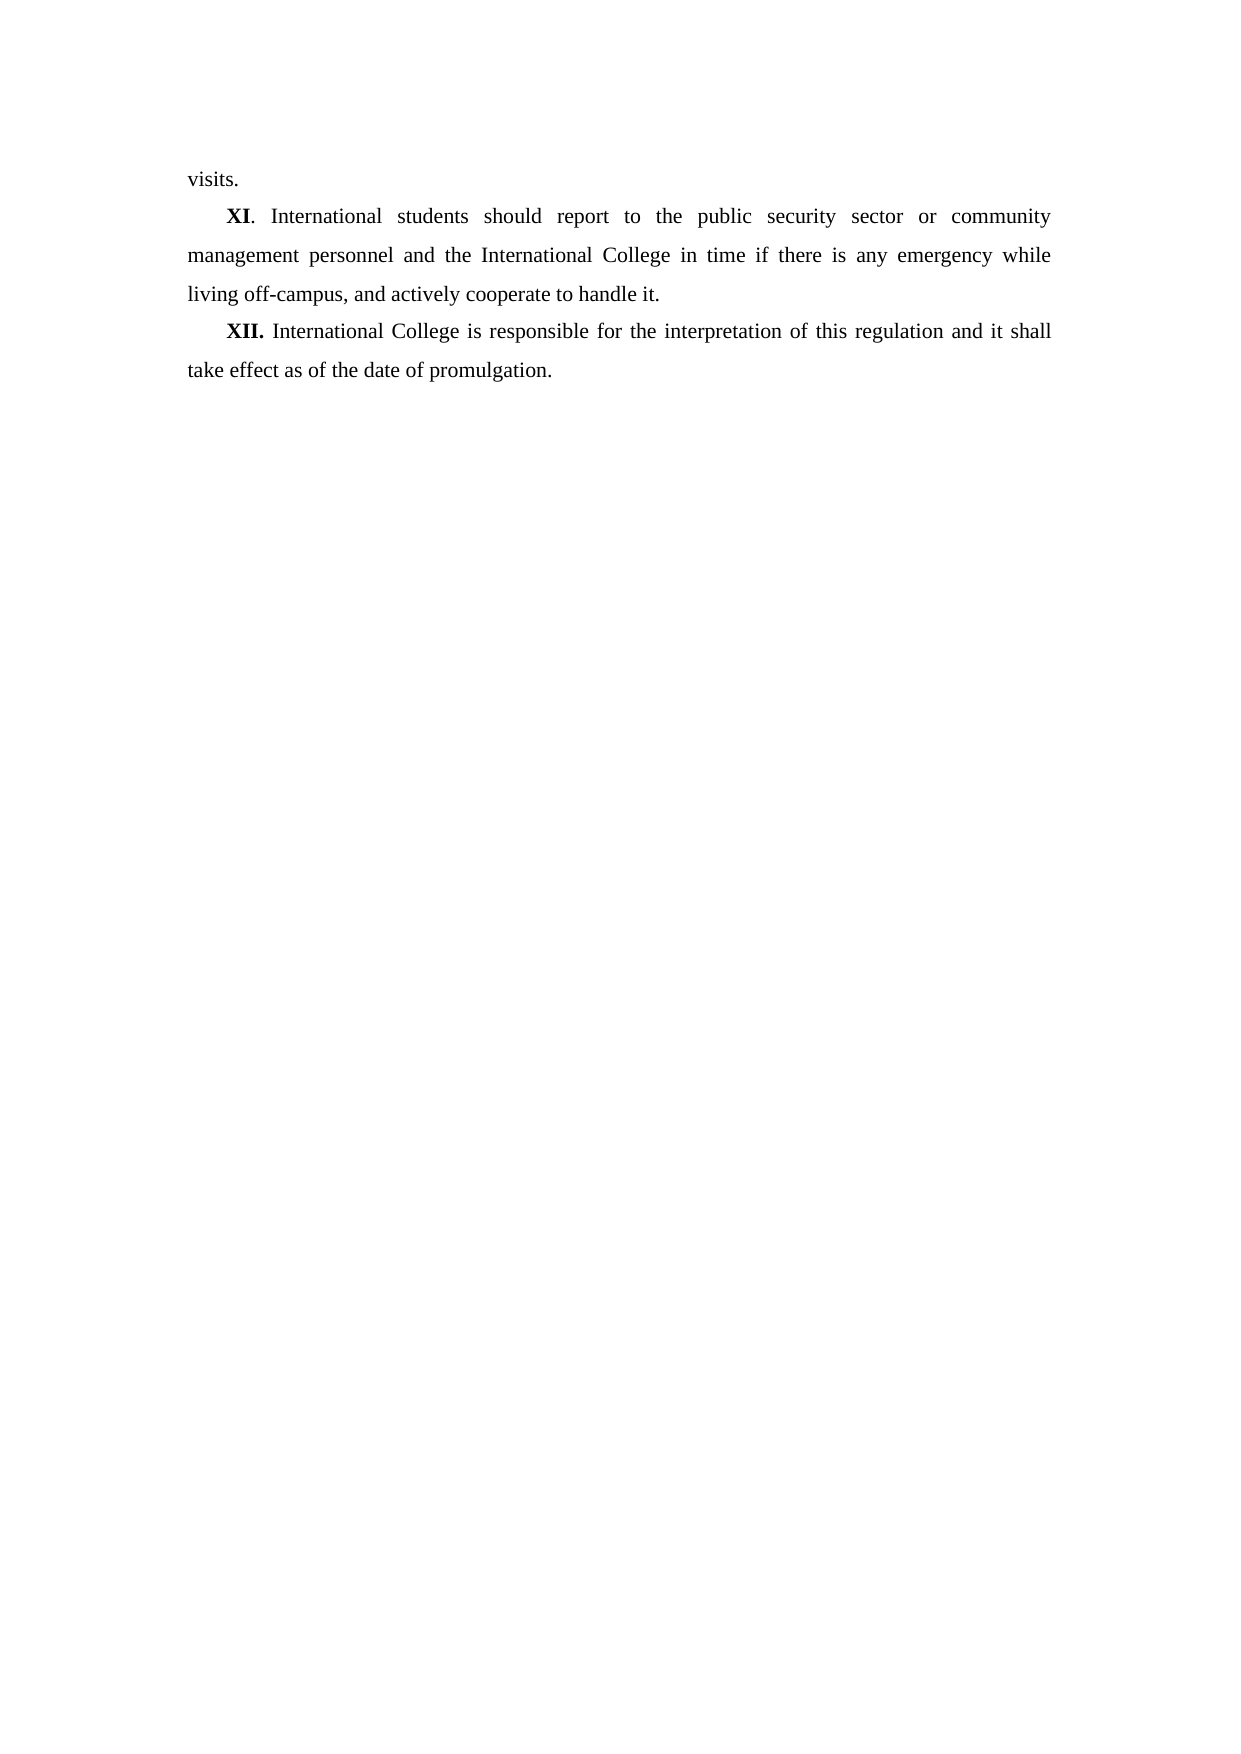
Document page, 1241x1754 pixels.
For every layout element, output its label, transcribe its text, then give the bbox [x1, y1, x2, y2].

text XII. International College is responsible for the interpretation of this regulation and it shall take effect as of the date of promulgation. [187, 315, 1053, 386]
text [187, 162, 1053, 194]
text XI. International students should report to the public security sector or community management personnel and the International College in time if there is any emergency while living off-campus, and actively cooperate to handle it. [187, 199, 1053, 310]
